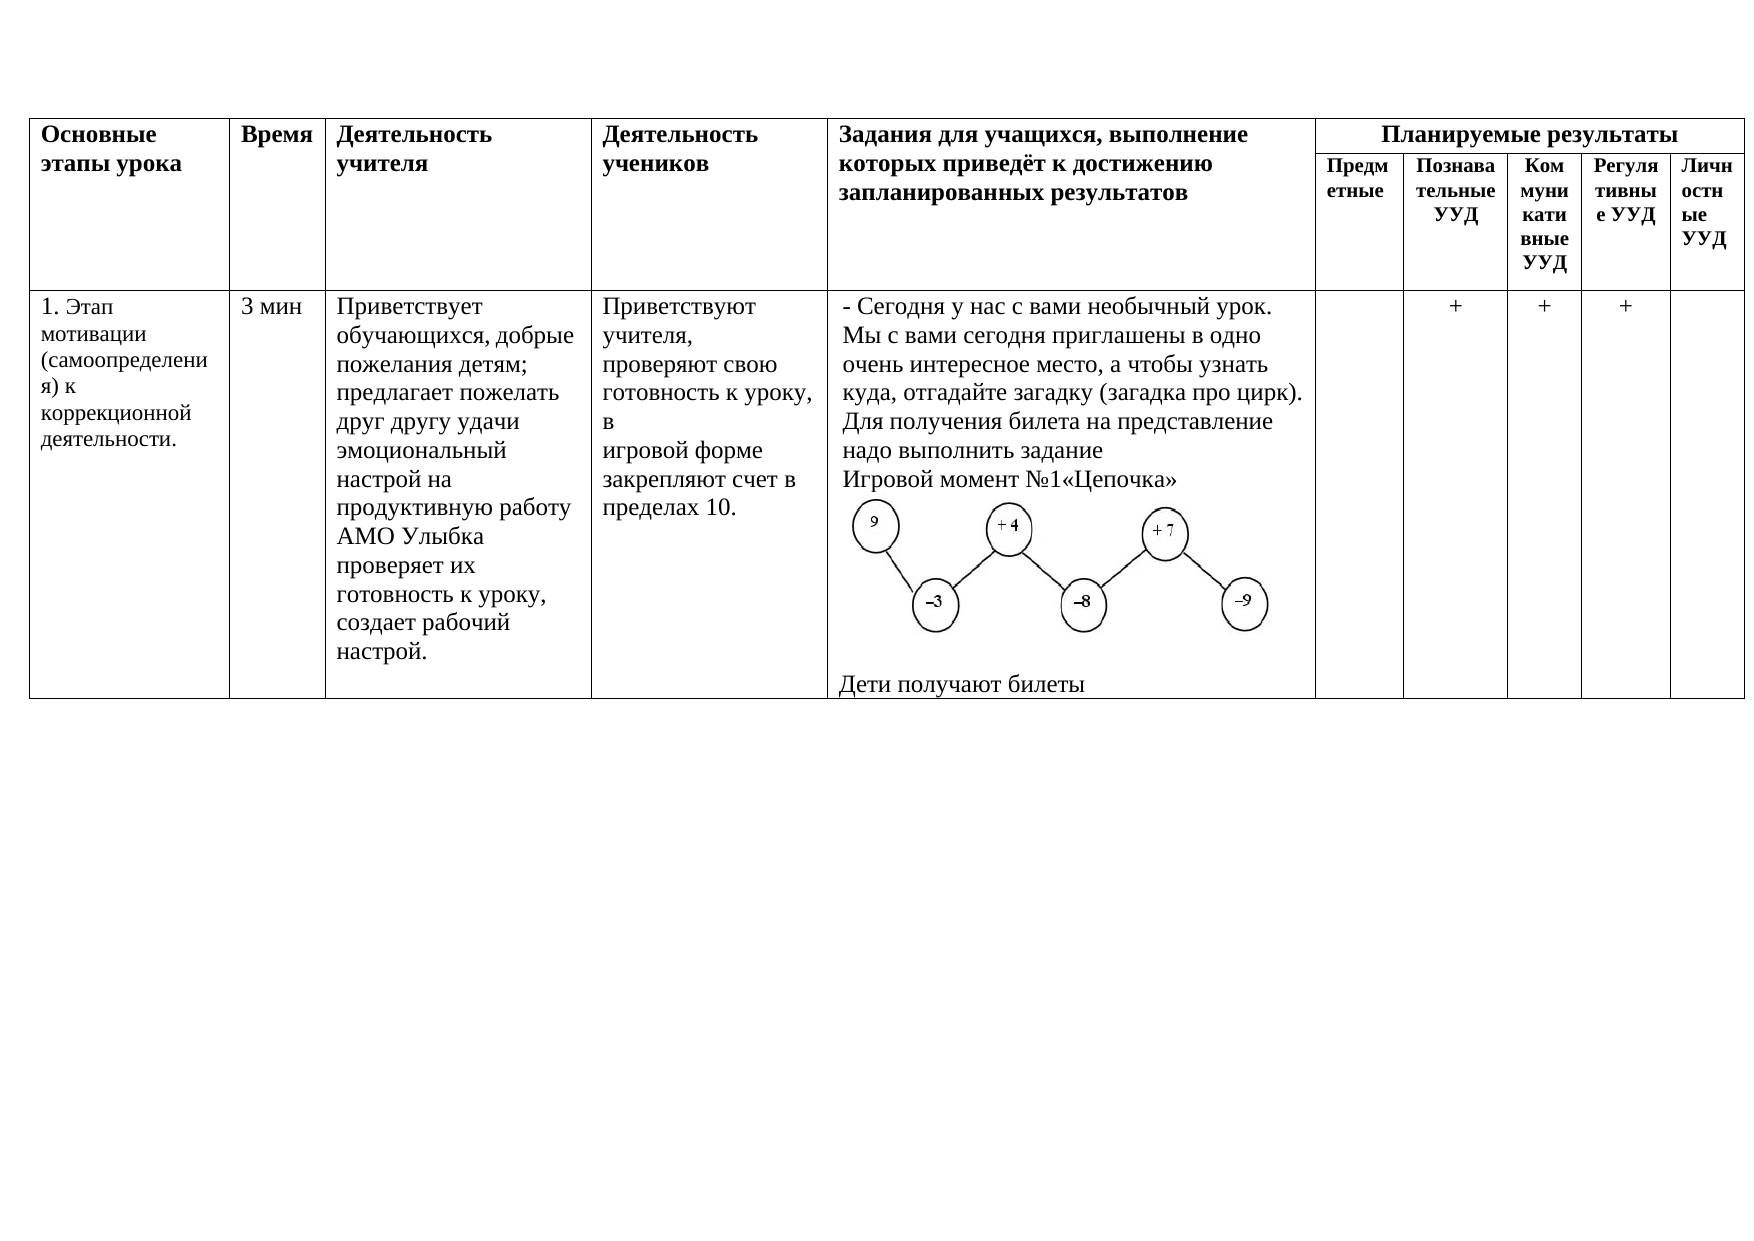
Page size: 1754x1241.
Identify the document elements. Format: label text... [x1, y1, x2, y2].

table_cell [1671, 291, 1744, 698]
table_cell Коммуникативные УУД [1508, 154, 1581, 290]
table_header Деятельность учеников [592, 119, 827, 290]
table_header Планируемые результаты [1316, 119, 1744, 152]
table_cell Предметные [1316, 154, 1403, 290]
table_cell Регулятивные УУД [1582, 154, 1670, 290]
table_cell + [1582, 291, 1670, 698]
picture [842, 492, 1272, 641]
table_cell + [1404, 291, 1507, 698]
table_header Основные этапы урока [30, 119, 229, 290]
table_cell Приветствуют учителя, проверяют свою готовность к уроку, в игровой форме закрепляют счет в пределах 10. [592, 291, 827, 698]
table_cell + [1508, 291, 1581, 698]
table_cell 3 мин [230, 291, 325, 698]
table_cell Личностные УУД [1671, 154, 1744, 290]
table_cell Познавательные УУД [1404, 154, 1507, 290]
table_header Деятельность учителя [326, 119, 591, 290]
table_cell [1316, 291, 1403, 698]
table_header Задания для учащихся, выполнение которых приведёт к достижению запланированных результатов [828, 119, 1315, 290]
table_header Время [230, 119, 325, 290]
table_cell - Сегодня у нас с вами необычный урок. Мы с вами сегодня приглашены в одно очень интересное место, а чтобы узнать куда, отгадайте загадку (загадка про цирк). Для получения билета на представление надо выполнить задание Игровой момент №1«Цепочка» Дети получают билеты [828, 291, 1315, 698]
table_cell 1. Этап мотивации (самоопределения) к коррекционной деятельности. [30, 291, 229, 698]
table_cell Приветствует обучающихся, добрые пожелания детям; предлагает пожелать друг другу удачи эмоциональный настрой на продуктивную работу АМО Улыбка проверяет их готовность к уроку, создает рабочий настрой. [326, 291, 591, 698]
